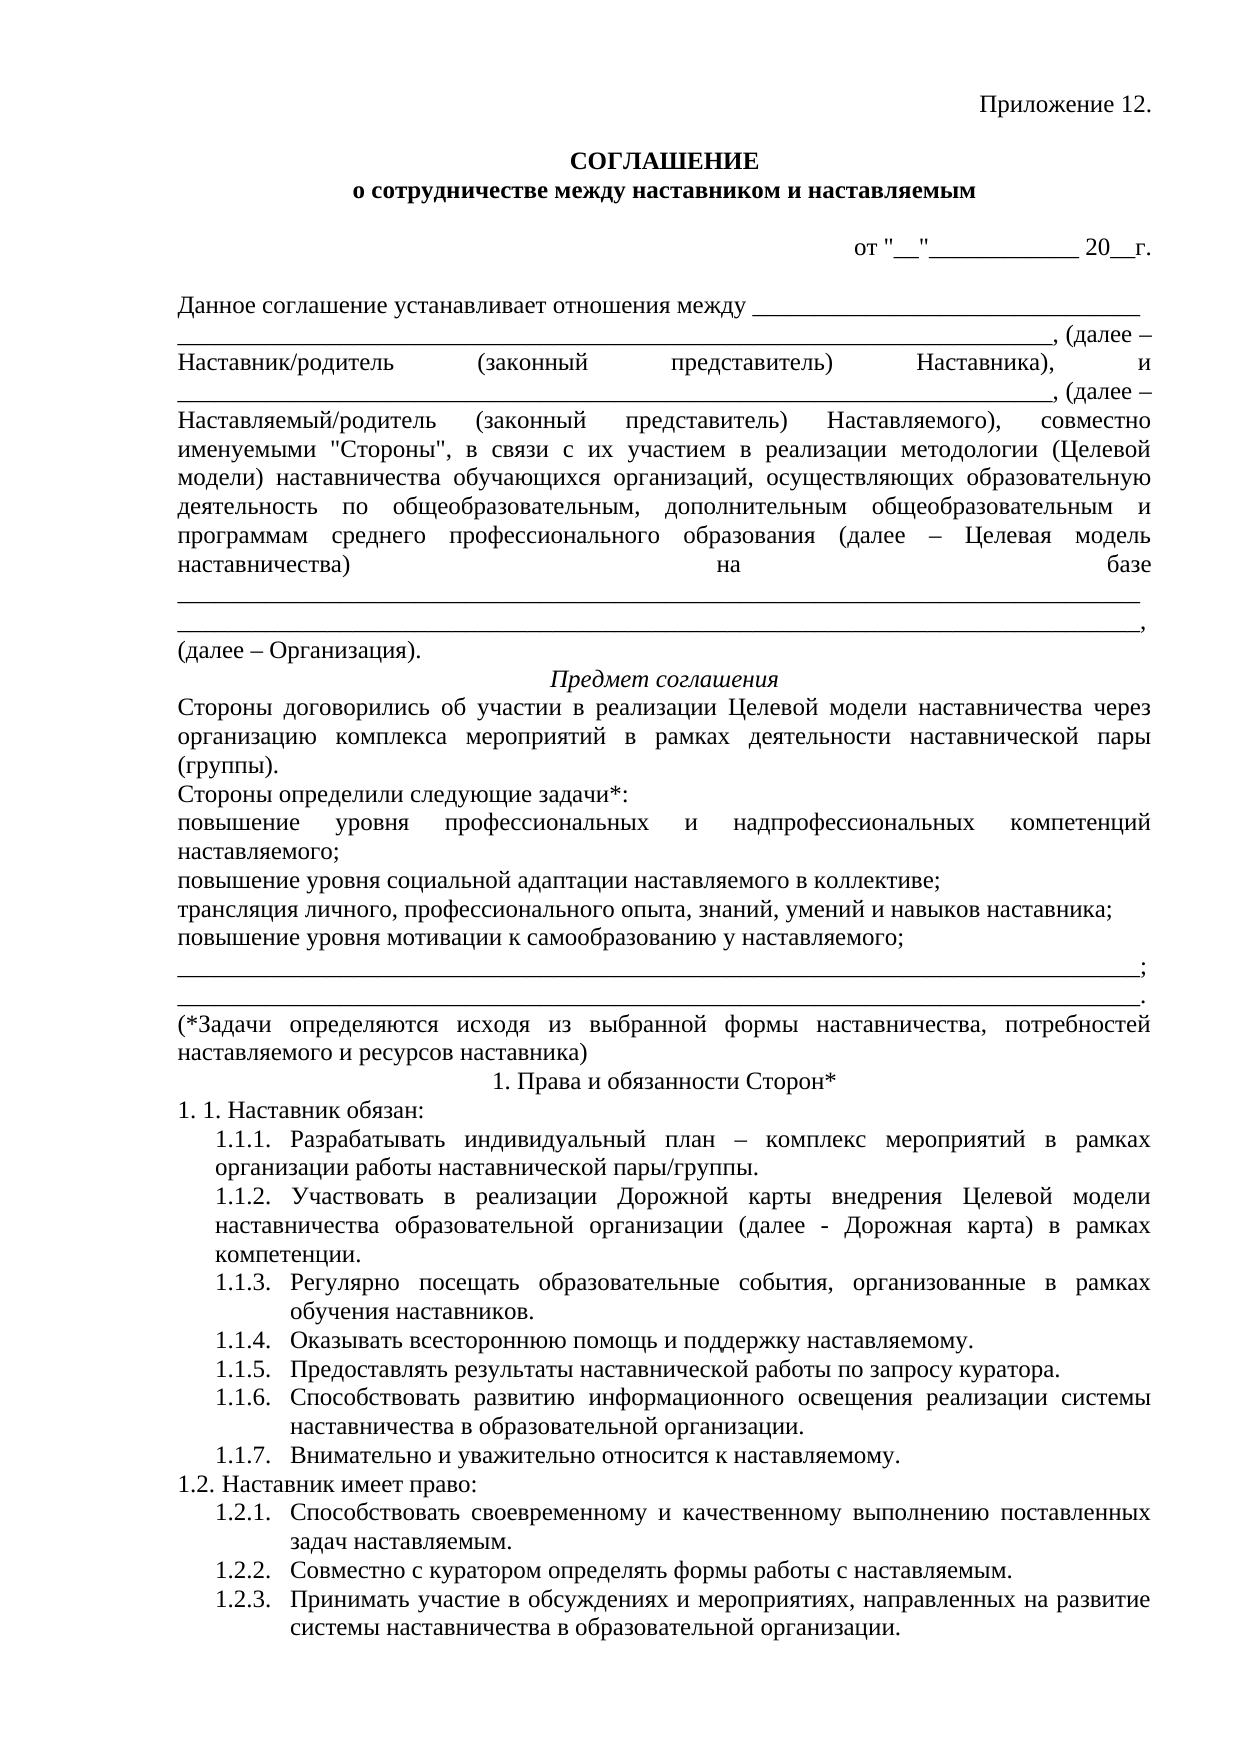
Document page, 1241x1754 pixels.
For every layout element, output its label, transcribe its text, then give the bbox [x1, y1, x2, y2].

text Стороны договорились об участии в реализации Целевой модели наставничества через организацию комплекса мероприятий в рамках деятельности наставнической пары (группы). [177, 692, 1152, 779]
text 1. 1. Наставник обязан: [177, 1095, 1152, 1124]
text Стороны определили следующие задачи*: [177, 779, 1152, 807]
list Регулярно посещать образовательные события, организованные в рамках обучения наставников. [215, 1267, 1152, 1325]
text Данное соглашение устанавливает отношения между _______________________________ [177, 290, 1152, 319]
text повышение уровня социальной адаптации наставляемого в коллективе; [177, 865, 1152, 894]
list Наставник имеет право: [177, 1469, 1152, 1497]
text Приложение 12. [228, 89, 1152, 117]
list Способствовать развитию информационного освещения реализации системы наставничества в образовательной организации. [215, 1382, 1152, 1440]
text от "__"____________ 20__г. [177, 232, 1152, 261]
text повышение уровня мотивации к самообразованию у наставляемого; [177, 922, 1152, 951]
text повышение уровня профессиональных и надпрофессиональных компетенций наставляемого; [177, 807, 1152, 865]
text СОГЛАШЕНИЕ [177, 146, 1152, 175]
text 1.1.1. Разрабатывать индивидуальный план – комплекс мероприятий в рамках организации работы наставнической пары/группы. [215, 1124, 1152, 1181]
list Внимательно и уважительно относится к наставляемому. [215, 1440, 1152, 1469]
text 1.1.2. Участвовать в реализации Дорожной карты внедрения Целевой модели наставничества образовательной организации (далее - Дорожная карта) в рамках компетенции. [215, 1181, 1152, 1267]
text Предмет соглашения [177, 664, 1152, 692]
text трансляция личного, профессионального опыта, знаний, умений и навыков наставника; [177, 894, 1152, 922]
text _____________________________________________________________________________. [177, 980, 1152, 1009]
list Оказывать всестороннюю помощь и поддержку наставляемому. [215, 1325, 1152, 1354]
list Принимать участие в обсуждениях и мероприятиях, направленных на развитие системы наставничества в образовательной организации. [215, 1584, 1152, 1641]
text (*Задачи определяются исходя из выбранной формы наставничества, потребностей наставляемого и ресурсов наставника) [177, 1009, 1152, 1066]
text о сотрудничестве между наставником и наставляемым [177, 175, 1152, 204]
list Предоставлять результаты наставнической работы по запросу куратора. [215, 1354, 1152, 1382]
list Способствовать своевременному и качественному выполнению поставленных задач наставляемым. [215, 1497, 1152, 1555]
text _____________________________________________________________________________; [177, 951, 1152, 980]
text ______________________________________________________________________, (далее – Наставник/родитель (законный представитель) Наставника), и ______________________________________________________________________, (далее – Наставляемый/родитель (законный представитель) Наставляемого), совместно именуемыми "Стороны", в связи с их участием в реализации методологии (Целевой модели) наставничества обучающихся организаций, осуществляющих образовательную деятельность по общеобразовательным, дополнительным общеобразовательным и программам среднего профессионального образования (далее – Целевая модель наставничества) на базе __________________________________________________________________________________________________________________________________________________________, (далее – Организация). [177, 319, 1152, 664]
list Совместно с куратором определять формы работы с наставляемым. [215, 1555, 1152, 1584]
text 1. Права и обязанности Сторон* [177, 1066, 1152, 1095]
